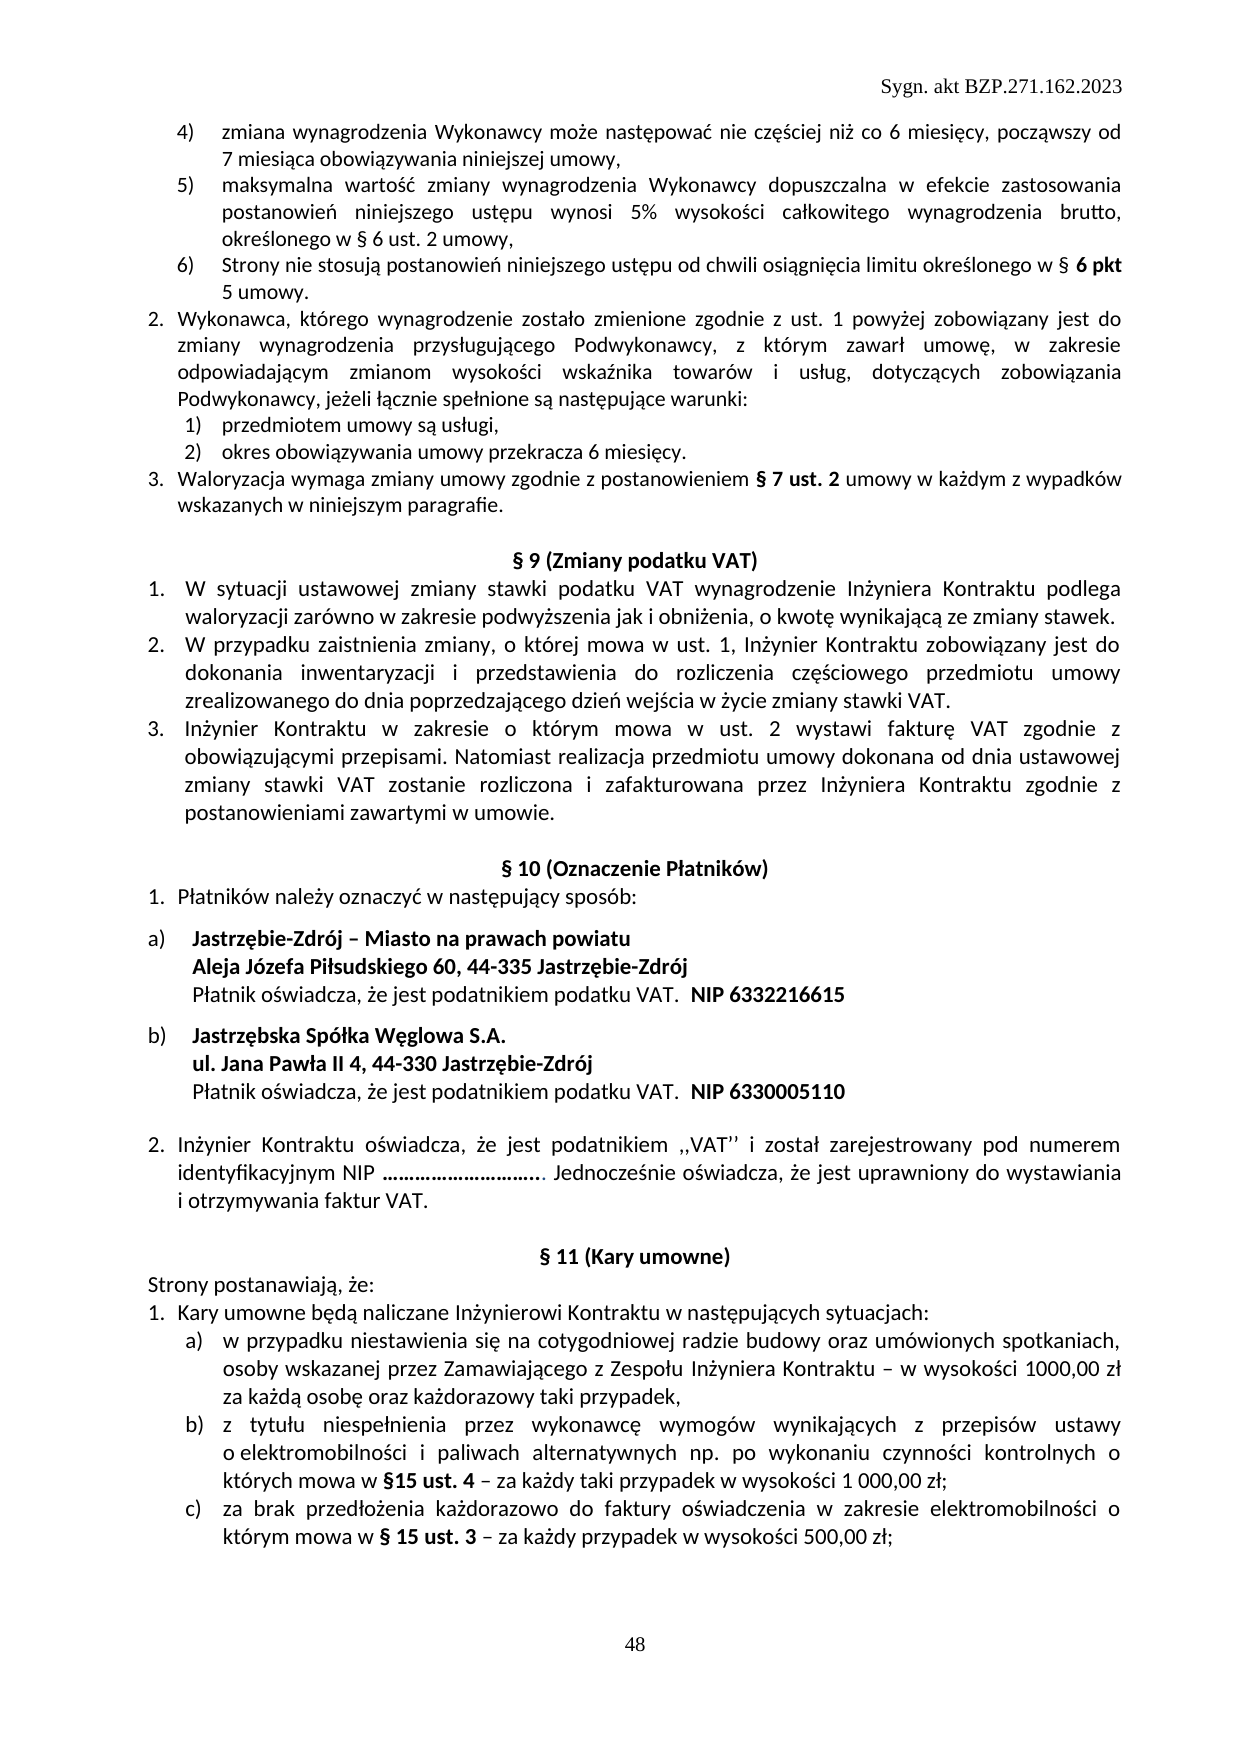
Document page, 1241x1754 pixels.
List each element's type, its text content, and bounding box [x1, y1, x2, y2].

list W sytuacji ustawowej zmiany stawki podatku VAT wynagrodzenie Inżyniera Kontraktu podlega waloryzacji zarówno w zakresie podwyższenia jak i obniżenia, o kwotę wynikającą ze zmiany stawek. [148, 574, 1122, 630]
list za brak przedłożenia każdorazowo do faktury oświadczenia w zakresie elektromobilności o którym mowa w § 15 ust. 3 – za każdy przypadek w wysokości 500,00 zł; [185, 1494, 1122, 1551]
list Inżynier Kontraktu oświadcza, że jest podatnikiem ,,VAT’’ i został zarejestrowany pod numerem identyfikacyjnym NIP ………………………... Jednocześnie oświadcza, że jest uprawniony do wystawiania i otrzymywania faktur VAT. [148, 1130, 1122, 1214]
list Strony nie stosują postanowień niniejszego ustępu od chwili osiągnięcia limitu określonego w § 6 pkt 5 umowy. [177, 251, 1122, 305]
text § 10 (Oznaczenie Płatników) [148, 854, 1122, 882]
list Jastrzębie-Zdrój – Miasto na prawach powiatu [148, 924, 1122, 952]
list maksymalna wartość zmiany wynagrodzenia Wykonawcy dopuszczalna w efekcie zastosowania postanowień niniejszego ustępu wynosi 5% wysokości całkowitego wynagrodzenia brutto, określonego w § 6 ust. 2 umowy, [177, 171, 1122, 251]
list Waloryzacja wymaga zmiany umowy zgodnie z postanowieniem § 7 ust. 2 umowy w każdym z wypadków wskazanych w niniejszym paragrafie. [148, 465, 1122, 518]
list zmiana wynagrodzenia Wykonawcy może następować nie częściej niż co 6 miesięcy, począwszy od 7 miesiąca obowiązywania niniejszej umowy, [177, 118, 1122, 171]
text ul. Jana Pawła II 4, 44-330 Jastrzębie-Zdrój [192, 1049, 1122, 1077]
text Płatnik oświadcza, że jest podatnikiem podatku VAT. NIP 6332216615 [192, 980, 1122, 1008]
list Wykonawca, którego wynagrodzenie zostało zmienione zgodnie z ust. 1 powyżej zobowiązany jest do zmiany wynagrodzenia przysługującego Podwykonawcy, z którym zawarł umowę, w zakresie odpowiadającym zmianom wysokości wskaźnika towarów i usług, dotyczących zobowiązania Podwykonawcy, jeżeli łącznie spełnione są następujące warunki: [148, 305, 1122, 411]
text Płatnik oświadcza, że jest podatnikiem podatku VAT. NIP 6330005110 [192, 1077, 1122, 1105]
text § 11 (Kary umowne) [148, 1242, 1122, 1270]
list okres obowiązywania umowy przekracza 6 miesięcy. [184, 438, 1122, 465]
list Płatników należy oznaczyć w następujący sposób: [148, 882, 1122, 910]
list w przypadku niestawienia się na cotygodniowej radzie budowy oraz umówionych spotkaniach, osoby wskazanej przez Zamawiającego z Zespołu Inżyniera Kontraktu – w wysokości 1000,00 zł za każdą osobę oraz każdorazowy taki przypadek, [185, 1326, 1122, 1410]
list z tytułu niespełnienia przez wykonawcę wymogów wynikających z przepisów ustawy o elektromobilności i paliwach alternatywnych np. po wykonaniu czynności kontrolnych o których mowa w §15 ust. 4 – za każdy taki przypadek w wysokości 1 000,00 zł; [185, 1410, 1122, 1494]
list przedmiotem umowy są usługi, [184, 411, 1122, 438]
list Jastrzębska Spółka Węglowa S.A. [148, 1021, 1122, 1049]
list W przypadku zaistnienia zmiany, o której mowa w ust. 1, Inżynier Kontraktu zobowiązany jest do dokonania inwentaryzacji i przedstawienia do rozliczenia częściowego przedmiotu umowy zrealizowanego do dnia poprzedzającego dzień wejścia w życie zmiany stawki VAT. [147, 630, 1122, 714]
text Strony postanawiają, że: [148, 1270, 1122, 1298]
text Aleja Józefa Piłsudskiego 60, 44-335 Jastrzębie-Zdrój [192, 952, 1122, 980]
text § 9 (Zmiany podatku VAT) [148, 546, 1122, 574]
list Kary umowne będą naliczane Inżynierowi Kontraktu w następujących sytuacjach: [148, 1298, 1122, 1326]
list Inżynier Kontraktu w zakresie o którym mowa w ust. 2 wystawi fakturę VAT zgodnie z obowiązującymi przepisami. Natomiast realizacja przedmiotu umowy dokonana od dnia ustawowej zmiany stawki VAT zostanie rozliczona i zafakturowana przez Inżyniera Kontraktu zgodnie z postanowieniami zawartymi w umowie. [147, 714, 1122, 826]
